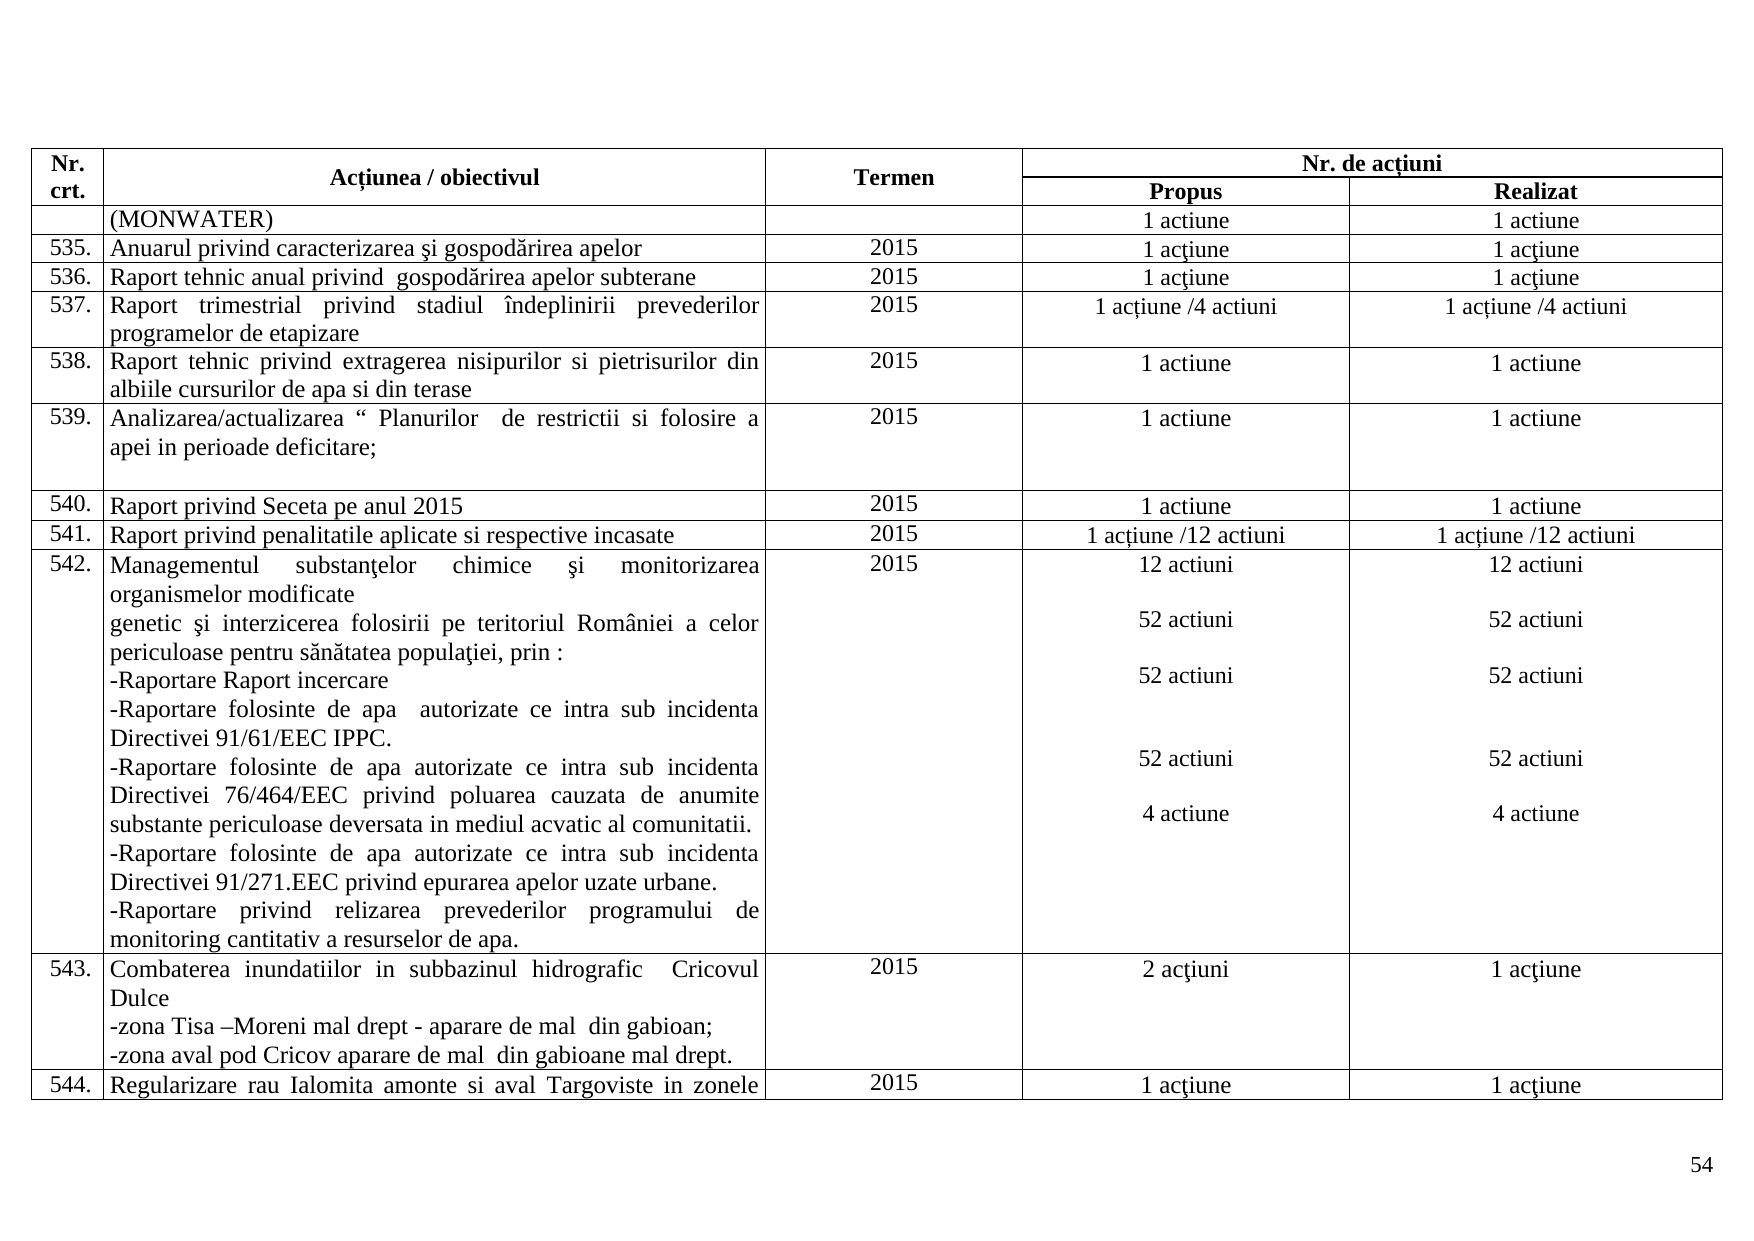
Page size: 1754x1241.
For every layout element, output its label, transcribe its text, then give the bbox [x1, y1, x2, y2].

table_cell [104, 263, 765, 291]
table_cell Propus [1023, 178, 1349, 205]
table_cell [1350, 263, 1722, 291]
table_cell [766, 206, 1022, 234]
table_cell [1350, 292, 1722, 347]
table_header Nr. crt. [32, 149, 103, 205]
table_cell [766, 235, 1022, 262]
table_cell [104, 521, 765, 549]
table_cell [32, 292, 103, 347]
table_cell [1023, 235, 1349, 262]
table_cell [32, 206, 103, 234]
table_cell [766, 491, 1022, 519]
table_header Nr. de acțiuni [1023, 149, 1722, 176]
table_header Termen [766, 149, 1022, 205]
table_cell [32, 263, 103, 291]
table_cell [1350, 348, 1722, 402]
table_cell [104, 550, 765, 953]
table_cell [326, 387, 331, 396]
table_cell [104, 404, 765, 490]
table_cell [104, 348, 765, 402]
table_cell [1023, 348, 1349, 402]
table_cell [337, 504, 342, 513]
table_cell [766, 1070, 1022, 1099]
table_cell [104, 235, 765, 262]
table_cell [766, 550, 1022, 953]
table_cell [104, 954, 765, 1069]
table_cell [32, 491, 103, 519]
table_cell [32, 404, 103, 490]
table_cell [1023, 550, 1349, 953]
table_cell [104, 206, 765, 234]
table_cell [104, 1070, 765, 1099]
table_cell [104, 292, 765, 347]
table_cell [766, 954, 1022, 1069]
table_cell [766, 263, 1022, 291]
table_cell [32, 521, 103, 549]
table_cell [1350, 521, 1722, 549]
table_header Acțiunea / obiectivul [104, 149, 765, 205]
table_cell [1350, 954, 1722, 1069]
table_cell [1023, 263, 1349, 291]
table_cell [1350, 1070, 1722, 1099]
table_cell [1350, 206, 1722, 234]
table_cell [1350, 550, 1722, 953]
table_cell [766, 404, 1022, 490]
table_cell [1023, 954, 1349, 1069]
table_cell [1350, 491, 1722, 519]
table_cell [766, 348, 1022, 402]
table_cell Realizat [1350, 178, 1722, 205]
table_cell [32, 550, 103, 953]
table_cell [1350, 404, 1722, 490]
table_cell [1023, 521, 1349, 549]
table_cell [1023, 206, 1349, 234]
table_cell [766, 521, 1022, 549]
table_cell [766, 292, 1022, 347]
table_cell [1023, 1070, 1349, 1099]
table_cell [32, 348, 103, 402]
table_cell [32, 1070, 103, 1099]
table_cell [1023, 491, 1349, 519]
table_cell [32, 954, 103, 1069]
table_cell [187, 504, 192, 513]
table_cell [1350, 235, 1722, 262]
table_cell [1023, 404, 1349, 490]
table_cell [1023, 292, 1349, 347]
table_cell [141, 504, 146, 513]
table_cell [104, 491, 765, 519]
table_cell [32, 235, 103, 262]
